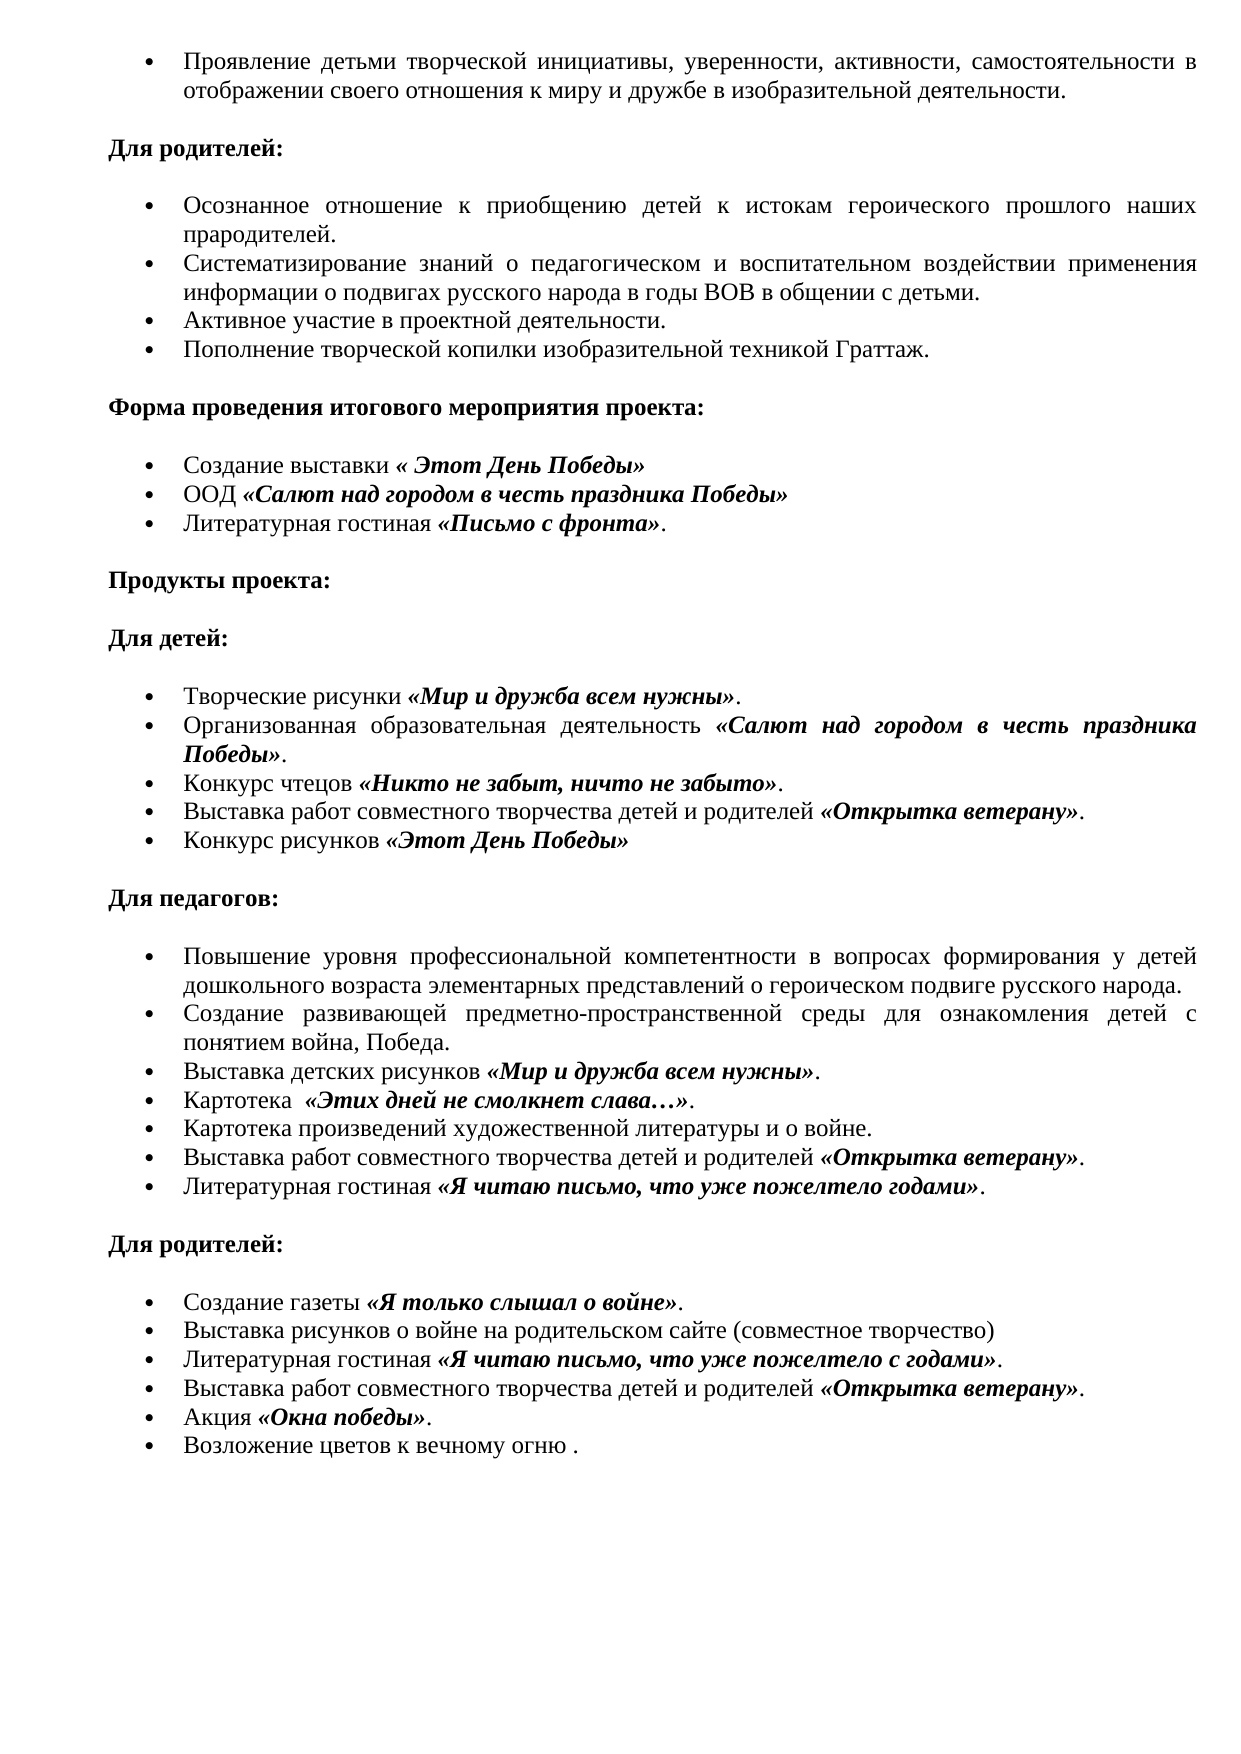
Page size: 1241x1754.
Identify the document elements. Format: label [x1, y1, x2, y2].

table_header [106, 44, 1199, 1490]
